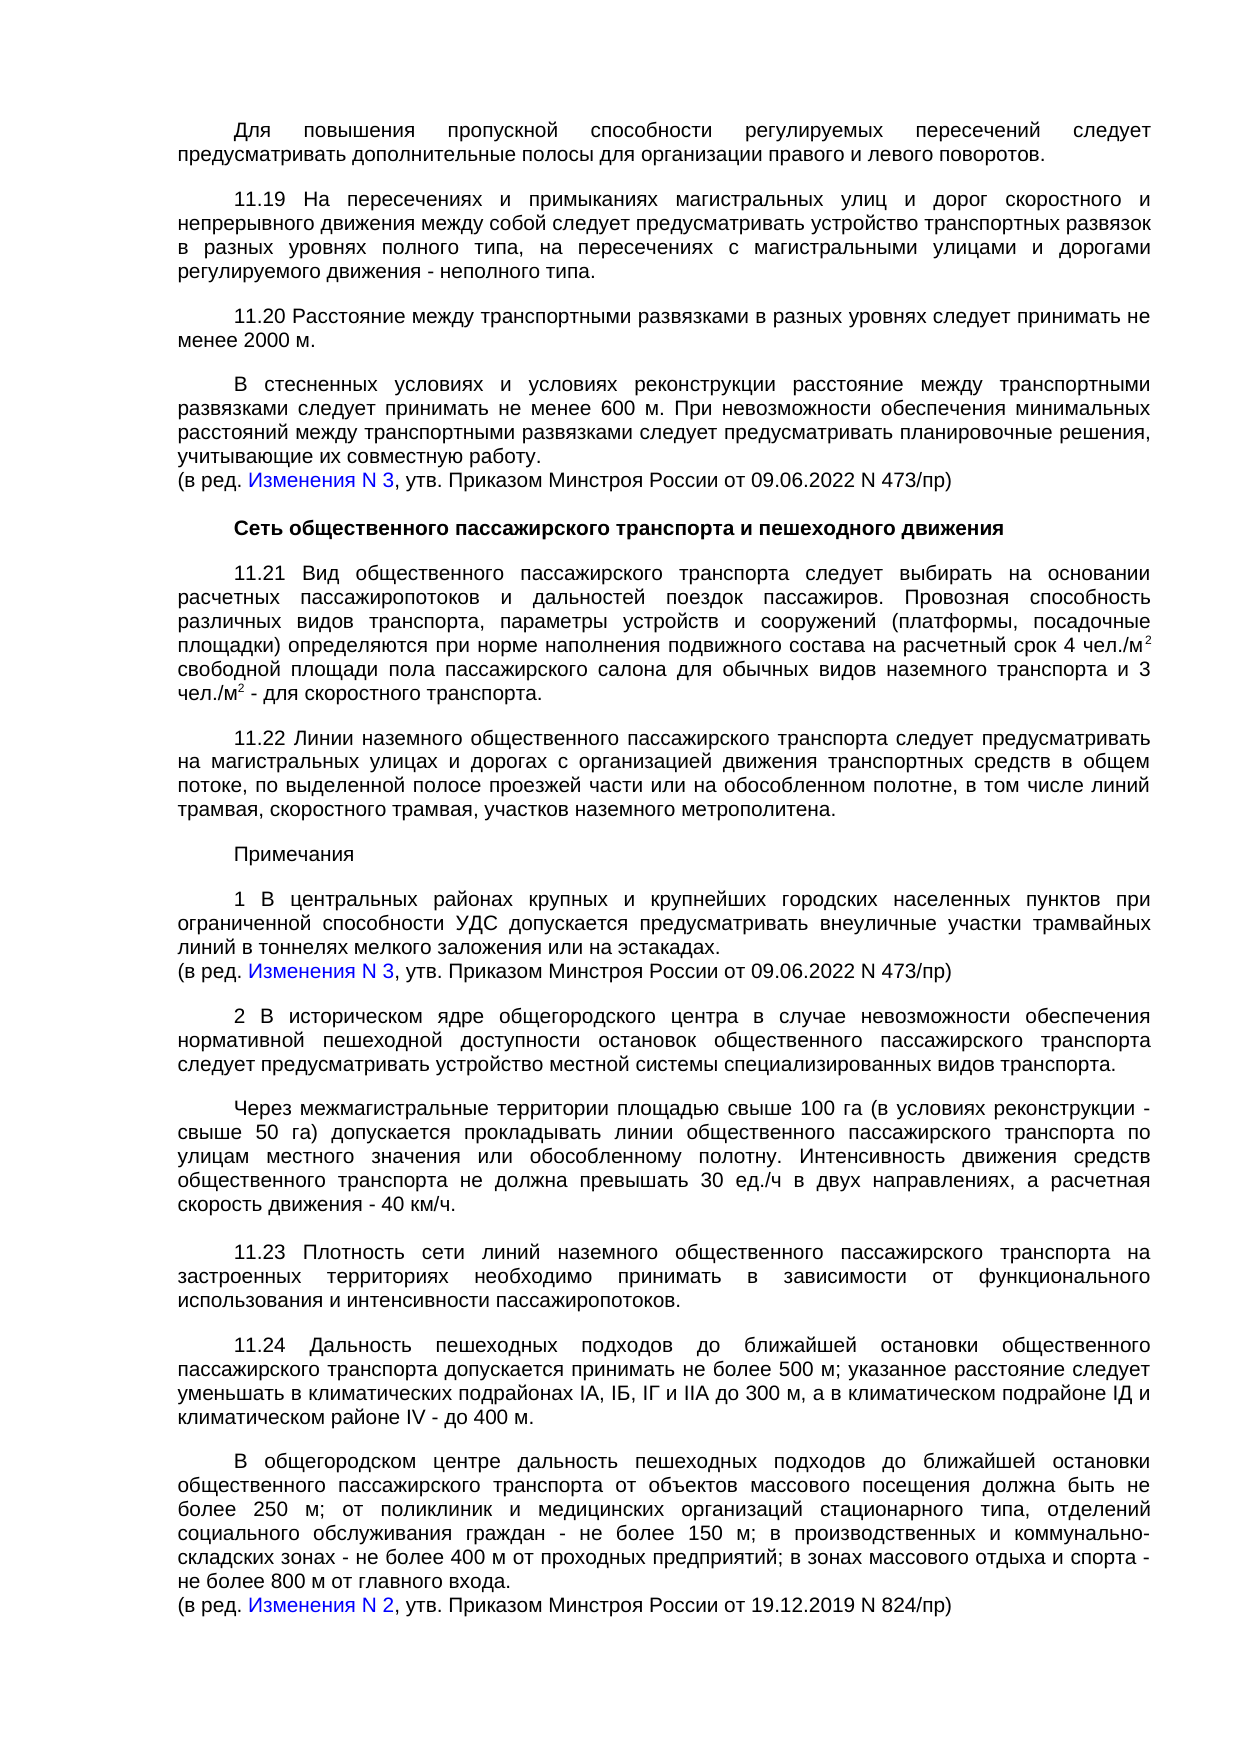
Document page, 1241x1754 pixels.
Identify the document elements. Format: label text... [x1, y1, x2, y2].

text Сеть общественного пассажирского транспорта и пешеходного движения [177, 516, 1152, 540]
text 11.24 Дальность пешеходных подходов до ближайшей остановки общественного пассажирского транспорта допускается принимать не более 500 м; указанное расстояние следует уменьшать в климатических подрайонах IА, IБ, IГ и IIА до 300 м, а в климатическом подрайоне IД и климатическом районе IV - до 400 м. [177, 1333, 1152, 1428]
text 11.22 Линии наземного общественного пассажирского транспорта следует предусматривать на магистральных улицах и дорогах с организацией движения транспортных средств в общем потоке, по выделенной полосе проезжей части или на обособленном полотне, в том числе линий трамвая, скоростного трамвая, участков наземного метрополитена. [177, 725, 1152, 821]
text 2 В историческом ядре общегородского центра в случае невозможности обеспечения нормативной пешеходной доступности остановок общественного пассажирского транспорта следует предусматривать устройство местной системы специализированных видов транспорта. [177, 1003, 1152, 1075]
text (в ред. Изменения N 3, утв. Приказом Минстроя России от 09.06.2022 N 473/пр) [177, 468, 1152, 492]
text 11.23 Плотность сети линий наземного общественного пассажирского транспорта на застроенных территориях необходимо принимать в зависимости от функционального использования и интенсивности пассажиропотоков. [177, 1240, 1152, 1312]
text Через межмагистральные территории площадью свыше 100 га (в условиях реконструкции - свыше 50 га) допускается прокладывать линии общественного пассажирского транспорта по улицам местного значения или обособленному полотну. Интенсивность движения средств общественного транспорта не должна превышать 30 ед./ч в двух направлениях, а расчетная скорость движения - 40 км/ч. [177, 1096, 1152, 1216]
text (в ред. Изменения N 2, утв. Приказом Минстроя России от 19.12.2019 N 824/пр) [177, 1593, 1152, 1617]
text 1 В центральных районах крупных и крупнейших городских населенных пунктов при ограниченной способности УДС допускается предусматривать внеуличные участки трамвайных линий в тоннелях мелкого заложения или на эстакадах. [177, 887, 1152, 959]
text Для повышения пропускной способности регулируемых пересечений следует предусматривать дополнительные полосы для организации правого и левого поворотов. [177, 118, 1152, 166]
text 11.19 На пересечениях и примыканиях магистральных улиц и дорог скоростного и непрерывного движения между собой следует предусматривать устройство транспортных развязок в разных уровнях полного типа, на пересечениях с магистральными улицами и дорогами регулируемого движения - неполного типа. [177, 187, 1152, 283]
text Примечания [177, 842, 1152, 866]
text 11.21 Вид общественного пассажирского транспорта следует выбирать на основании расчетных пассажиропотоков и дальностей поездок пассажиров. Провозная способность различных видов транспорта, параметры устройств и сооружений (платформы, посадочные площадки) определяются при норме наполнения подвижного состава на расчетный срок 4 чел./м2 свободной площади пола пассажирского салона для обычных видов наземного транспорта и 3 чел./м2 - для скоростного транспорта. [177, 561, 1152, 704]
text В стесненных условиях и условиях реконструкции расстояние между транспортными развязками следует принимать не менее 600 м. При невозможности обеспечения минимальных расстояний между транспортными развязками следует предусматривать планировочные решения, учитывающие их совместную работу. [177, 372, 1152, 468]
text 11.20 Расстояние между транспортными развязками в разных уровнях следует принимать не менее 2000 м. [177, 303, 1152, 351]
text В общегородском центре дальность пешеходных подходов до ближайшей остановки общественного пассажирского транспорта от объектов массового посещения должна быть не более 250 м; от поликлиник и медицинских организаций стационарного типа, отделений социального обслуживания граждан - не более 150 м; в производственных и коммунально-складских зонах - не более 400 м от проходных предприятий; в зонах массового отдыха и спорта - не более 800 м от главного входа. [177, 1449, 1152, 1593]
text (в ред. Изменения N 3, утв. Приказом Минстроя России от 09.06.2022 N 473/пр) [177, 959, 1152, 983]
